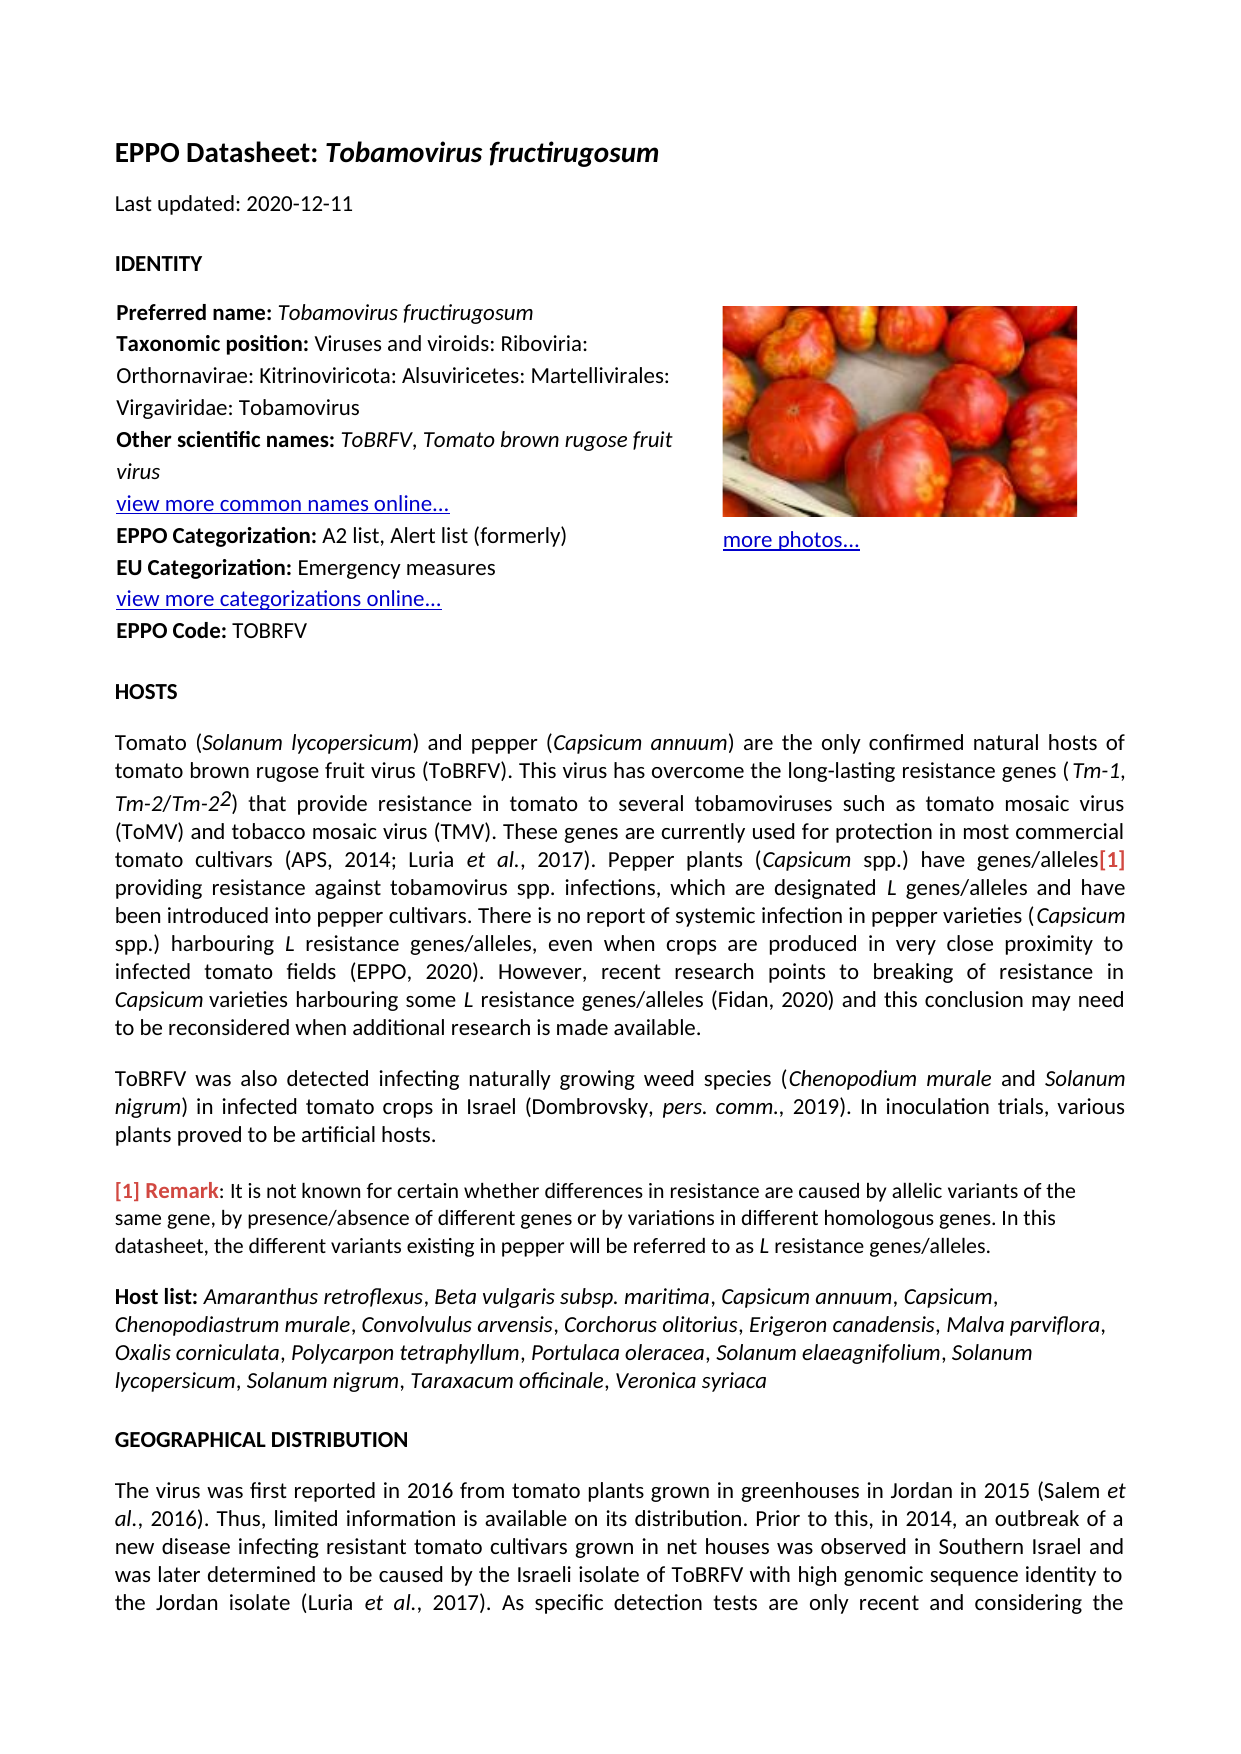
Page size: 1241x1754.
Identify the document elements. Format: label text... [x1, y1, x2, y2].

text Last updated: 2020-12-11 [114, 189, 1126, 217]
text HOSTS [114, 677, 1126, 705]
text Host list: Amaranthus retroflexus, Beta vulgaris subsp. maritima, Capsicum annuum, Capsicum, Chenopodiastrum murale, Convolvulus arvensis, Corchorus olitorius, Erigeron canadensis, Malva parviflora, Oxalis corniculata, Polycarpon tetraphyllum, Portulaca oleracea, Solanum elaeagnifolium, Solanum lycopersicum, Solanum nigrum, Taraxacum officinale, Veronica syriaca [114, 1282, 1126, 1394]
text IDENTITY [114, 249, 1126, 277]
text ToBRFV was also detected infecting naturally growing weed species (Chenopodium murale and Solanum nigrum) in infected tomato crops in Israel (Dombrovsky, pers. comm., 2019). In inoculation trials, various plants proved to be artificial hosts. [114, 1064, 1126, 1148]
table_header Preferred name: Tobamovirus fructirugosum Taxonomic position: Viruses and viroids: Riboviria: Orthornavirae: Kitrinoviricota: Alsuviricetes: Martellivirales: Virgaviridae: Tobamovirus Other scientific names: ToBRFV, Tomato brown rugose fruit virus view more common names online... EPPO Categorization: A2 list, Alert list (formerly) EU Categorization: Emergency measures view more categorizations online... EPPO Code: TOBRFV [115, 292, 721, 646]
text Tomato (Solanum lycopersicum) and pepper (Capsicum annuum) are the only confirmed natural hosts of tomato brown rugose fruit virus (ToBRFV). This virus has overcome the long-lasting resistance genes (Tm-1, Tm-2/Tm-22) that provide resistance in tomato to several tobamoviruses such as tomato mosaic virus (ToMV) and tobacco mosaic virus (TMV). These genes are currently used for protection in most commercial tomato cultivars (APS, 2014; Luria et al., 2017). Pepper plants (Capsicum spp.) have genes/alleles[1] providing resistance against tobamovirus spp. infections, which are designated L genes/alleles and have been introduced into pepper cultivars. There is no report of systemic infection in pepper varieties (Capsicum spp.) harbouring L resistance genes/alleles, even when crops are produced in very close proximity to infected tomato fields (EPPO, 2020). However, recent research points to breaking of resistance in Capsicum varieties harbouring some L resistance genes/alleles (Fidan, 2020) and this conclusion may need to be reconsidered when additional research is made available. [114, 728, 1126, 1041]
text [114, 1476, 1126, 1616]
picture [722, 306, 1078, 517]
text GEOGRAPHICAL DISTRIBUTION [114, 1425, 1126, 1453]
text [1] Remark: It is not known for certain whether differences in resistance are caused by allelic variants of the same gene, by presence/absence of different genes or by variations in different homologous genes. In this datasheet, the different variants existing in pepper will be referred to as L resistance genes/alleles. [114, 1171, 1126, 1259]
text EPPO Datasheet: Tobamovirus fructirugosum [114, 134, 1126, 170]
table_header more photos... [721, 292, 1126, 646]
